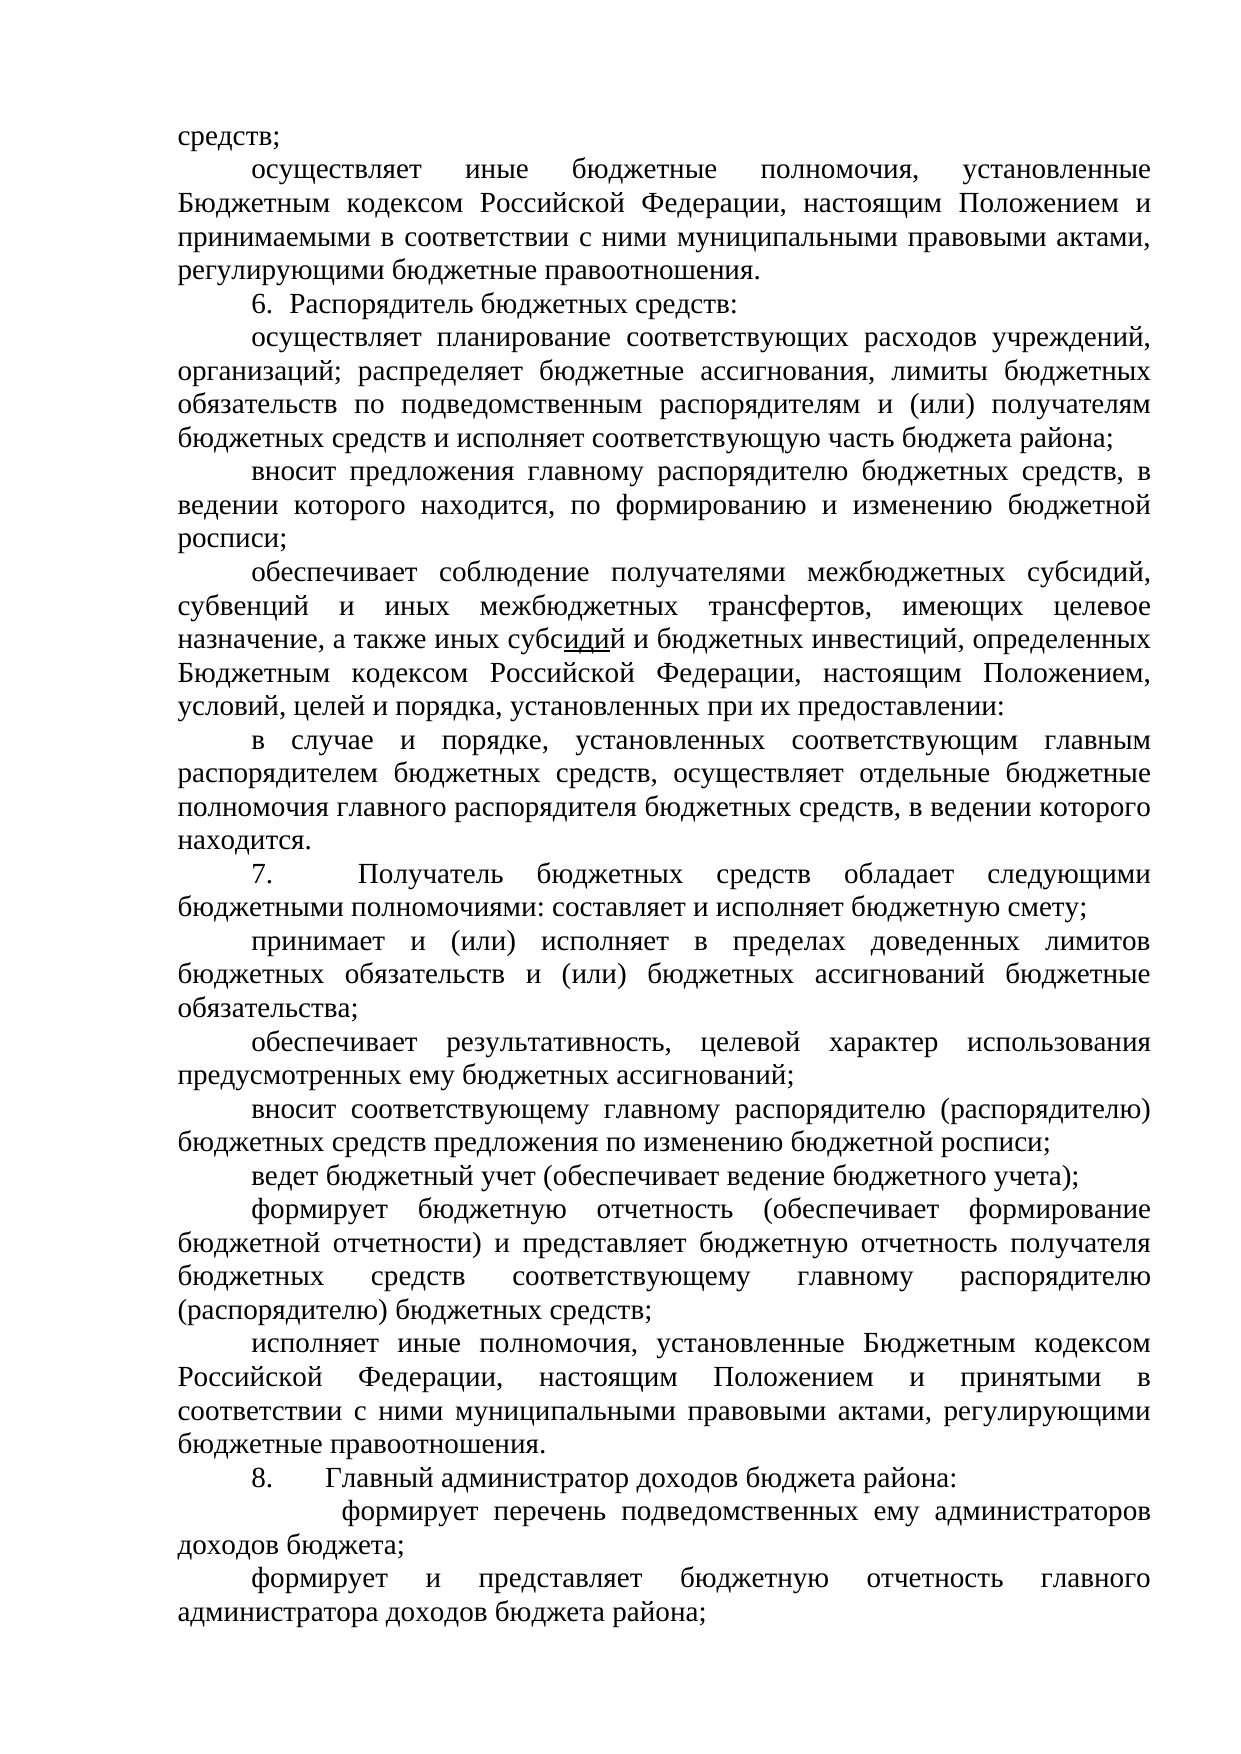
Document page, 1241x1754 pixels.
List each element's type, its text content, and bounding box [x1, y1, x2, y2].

text обеспечивает результативность, целевой характер использования предусмотренных ему бюджетных ассигнований; [177, 1024, 1152, 1091]
list Получатель бюджетных средств обладает следующими бюджетными полномочиями: составляет и исполняет бюджетную смету; [177, 856, 1152, 923]
text ведет бюджетный учет (обеспечивает ведение бюджетного учета); [177, 1158, 1152, 1191]
text вносит соответствующему главному распорядителю (распорядителю) бюджетных средств предложения по изменению бюджетной росписи; [177, 1091, 1152, 1158]
text формирует и представляет бюджетную отчетность главного администратора доходов бюджета района; [177, 1560, 1152, 1627]
list Главный администратор доходов бюджета района: [177, 1460, 1152, 1493]
text формирует перечень подведомственных ему администраторов доходов бюджета; [177, 1493, 1152, 1560]
text в случае и порядке, установленных соответствующим главным распорядителем бюджетных средств, осуществляет отдельные бюджетные полномочия главного распорядителя бюджетных средств, в ведении которого находится. [177, 722, 1152, 856]
list Распорядитель бюджетных средств: [177, 286, 1152, 319]
text формирует бюджетную отчетность (обеспечивает формирование бюджетной отчетности) и представляет бюджетную отчетность получателя бюджетных средств соответствующему главному распорядителю (распорядителю) бюджетных средств; [177, 1191, 1152, 1326]
text обеспечивает соблюдение получателями межбюджетных субсидий, субвенций и иных межбюджетных трансфертов, имеющих целевое назначение, а также иных субсидий и бюджетных инвестиций, определенных Бюджетным кодексом Российской Федерации, настоящим Положением, условий, целей и порядка, установленных при их предоставлении: [177, 554, 1152, 722]
text исполняет иные полномочия, установленные Бюджетным кодексом Российской Федерации, настоящим Положением и принятыми в соответствии с ними муниципальными правовыми актами, регулирующими бюджетные правоотношения. [177, 1326, 1152, 1460]
text вносит предложения главному распорядителю бюджетных средств, в ведении которого находится, по формированию и изменению бюджетной росписи; [177, 453, 1152, 554]
text осуществляет планирование соответствующих расходов учреждений, организаций; распределяет бюджетные ассигнования, лимиты бюджетных обязательств по подведомственным распорядителям и (или) получателям бюджетных средств и исполняет соответствующую часть бюджета района; [177, 319, 1152, 453]
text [177, 118, 1152, 152]
text осуществляет иные бюджетные полномочия, установленные Бюджетным кодексом Российской Федерации, настоящим Положением и принимаемыми в соответствии с ними муниципальными правовыми актами, регулирующими бюджетные правоотношения. [177, 152, 1152, 286]
text принимает и (или) исполняет в пределах доведенных лимитов бюджетных обязательств и (или) бюджетных ассигнований бюджетные обязательства; [177, 923, 1152, 1024]
